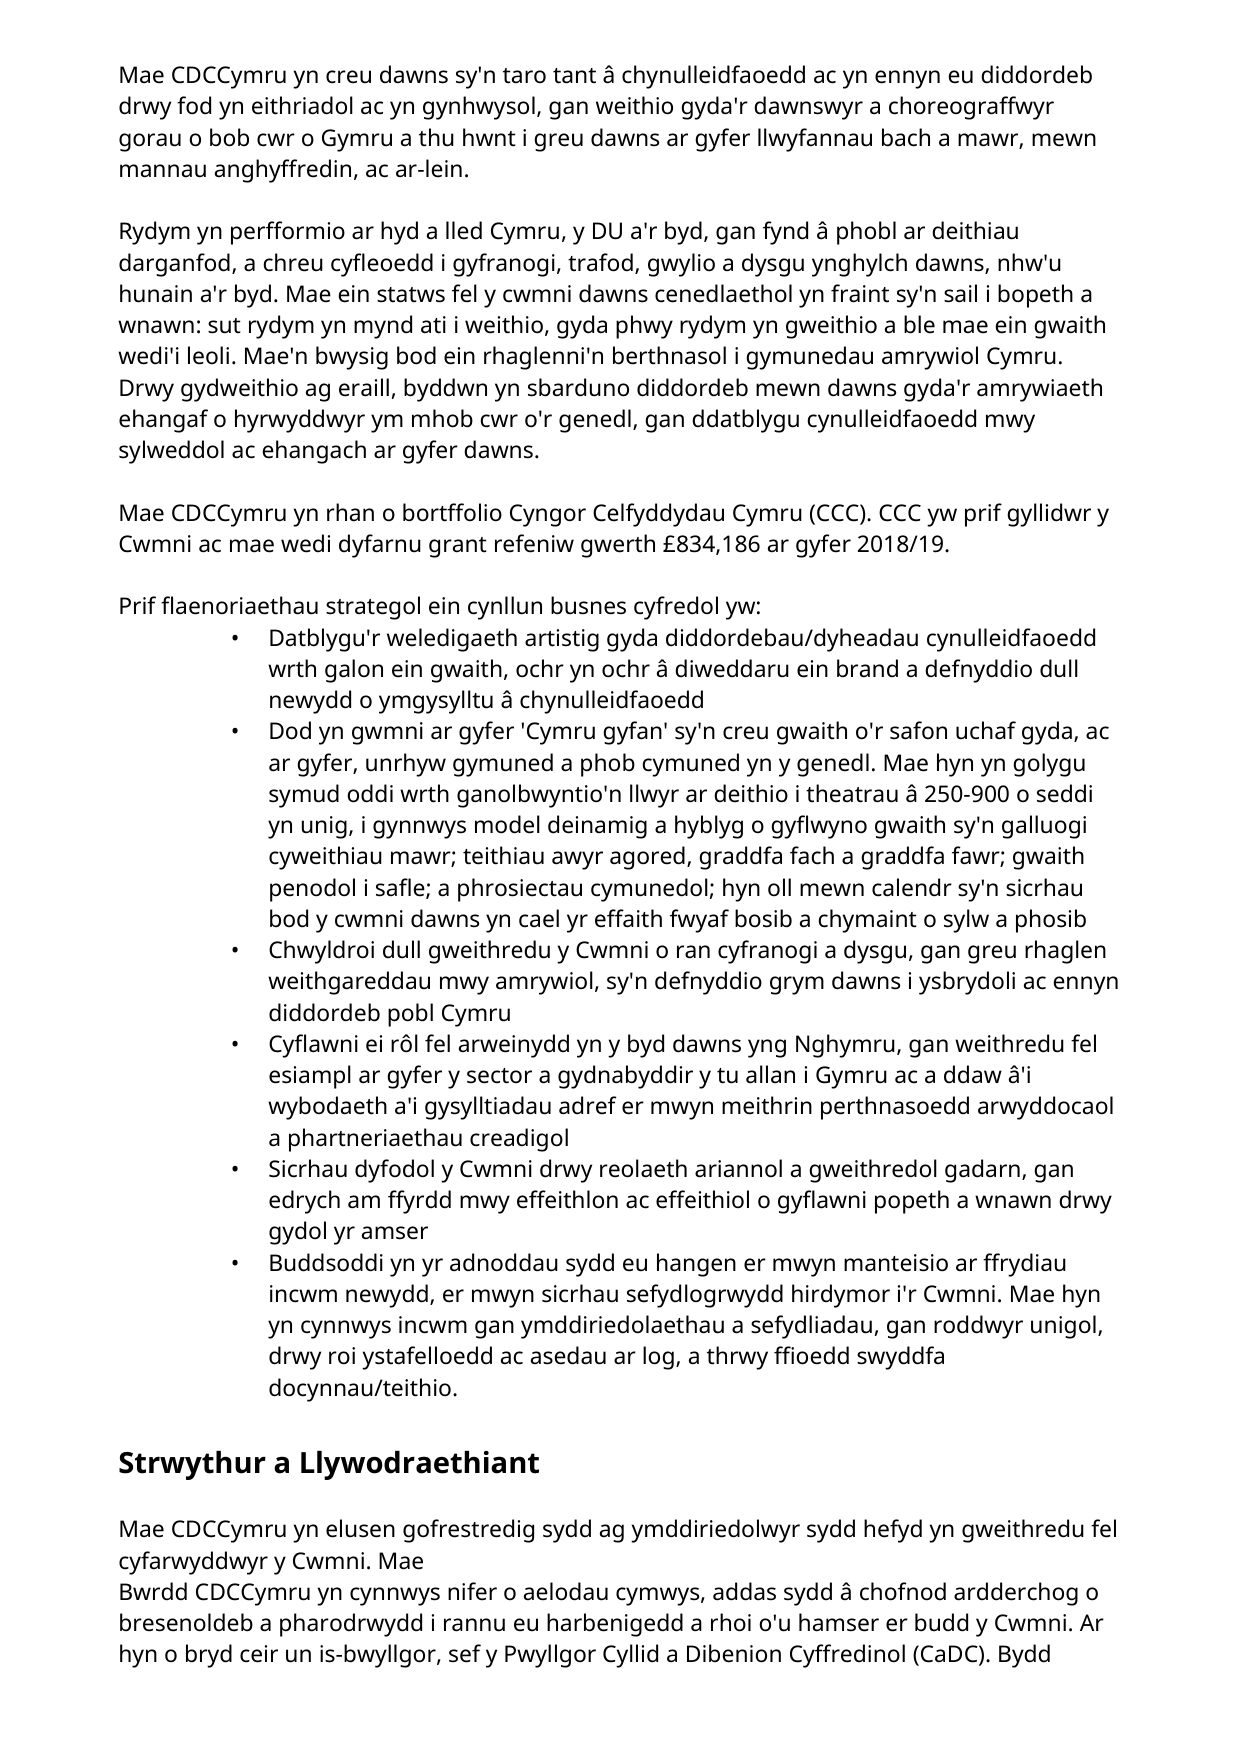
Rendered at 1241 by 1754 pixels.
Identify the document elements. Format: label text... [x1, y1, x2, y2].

text Mae CDCCymru yn rhan o bortffolio Cyngor Celfyddydau Cymru (CCC). CCC yw prif gyllidwr y Cwmni ac mae wedi dyfarnu grant refeniw gwerth £834,186 ar gyfer 2018/19. [118, 497, 1122, 559]
list Chwyldroi dull gweithredu y Cwmni o ran cyfranogi a dysgu, gan greu rhaglen weithgareddau mwy amrywiol, sy'n defnyddio grym dawns i ysbrydoli ac ennyn diddordeb pobl Cymru [231, 934, 1122, 1028]
list Cyflawni ei rôl fel arweinydd yn y byd dawns yng Nghymru, gan weithredu fel esiampl ar gyfer y sector a gydnabyddir y tu allan i Gymru ac a ddaw â'i wybodaeth a'i gysylltiadau adref er mwyn meithrin perthnasoedd arwyddocaol a phartneriaethau creadigol [231, 1028, 1122, 1153]
list Buddsoddi yn yr adnoddau sydd eu hangen er mwyn manteisio ar ffrydiau incwm newydd, er mwyn sicrhau sefydlogrwydd hirdymor i'r Cwmni. Mae hyn yn cynnwys incwm gan ymddiriedolaethau a sefydliadau, gan roddwyr unigol, drwy roi ystafelloedd ac asedau ar log, a thrwy ffioedd swyddfa docynnau/teithio. [231, 1247, 1122, 1403]
text Prif flaenoriaethau strategol ein cynllun busnes cyfredol yw: [118, 590, 1122, 622]
list Sicrhau dyfodol y Cwmni drwy reolaeth ariannol a gweithredol gadarn, gan edrych am ffyrdd mwy effeithlon ac effeithiol o gyflawni popeth a wnawn drwy gydol yr amser [231, 1153, 1122, 1247]
text Strwythur a Llywodraethiant [118, 1442, 1122, 1482]
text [118, 1576, 1122, 1670]
list Datblygu'r weledigaeth artistig gyda diddordebau/dyheadau cynulleidfaoedd wrth galon ein gwaith, ochr yn ochr â diweddaru ein brand a defnyddio dull newydd o ymgysylltu â chynulleidfaoedd [231, 622, 1122, 715]
list Dod yn gwmni ar gyfer 'Cymru gyfan' sy'n creu gwaith o'r safon uchaf gyda, ac ar gyfer, unrhyw gymuned a phob cymuned yn y genedl. Mae hyn yn golygu symud oddi wrth ganolbwyntio'n llwyr ar deithio i theatrau â 250-900 o seddi yn unig, i gynnwys model deinamig a hyblyg o gyflwyno gwaith sy'n galluogi cyweithiau mawr; teithiau awyr agored, graddfa fach a graddfa fawr; gwaith penodol i safle; a phrosiectau cymunedol; hyn oll mewn calendr sy'n sicrhau bod y cwmni dawns yn cael yr effaith fwyaf bosib a chymaint o sylw a phosib [231, 715, 1122, 934]
text Mae CDCCymru yn creu dawns sy'n taro tant â chynulleidfaoedd ac yn ennyn eu diddordeb drwy fod yn eithriadol ac yn gynhwysol, gan weithio gyda'r dawnswyr a choreograffwyr gorau o bob cwr o Gymru a thu hwnt i greu dawns ar gyfer llwyfannau bach a mawr, mewn mannau anghyffredin, ac ar-lein. [118, 59, 1122, 184]
text Rydym yn perfformio ar hyd a lled Cymru, y DU a'r byd, gan fynd â phobl ar deithiau darganfod, a chreu cyfleoedd i gyfranogi, trafod, gwylio a dysgu ynghylch dawns, nhw'u hunain a'r byd. Mae ein statws fel y cwmni dawns cenedlaethol yn fraint sy'n sail i bopeth a wnawn: sut rydym yn mynd ati i weithio, gyda phwy rydym yn gweithio a ble mae ein gwaith wedi'i leoli. Mae'n bwysig bod ein rhaglenni'n berthnasol i gymunedau amrywiol Cymru. Drwy gydweithio ag eraill, byddwn yn sbarduno diddordeb mewn dawns gyda'r amrywiaeth ehangaf o hyrwyddwyr ym mhob cwr o'r genedl, gan ddatblygu cynulleidfaoedd mwy sylweddol ac ehangach ar gyfer dawns. [118, 215, 1122, 465]
text Mae CDCCymru yn elusen gofrestredig sydd ag ymddiriedolwyr sydd hefyd yn gweithredu fel cyfarwyddwyr y Cwmni. Mae [118, 1513, 1122, 1576]
